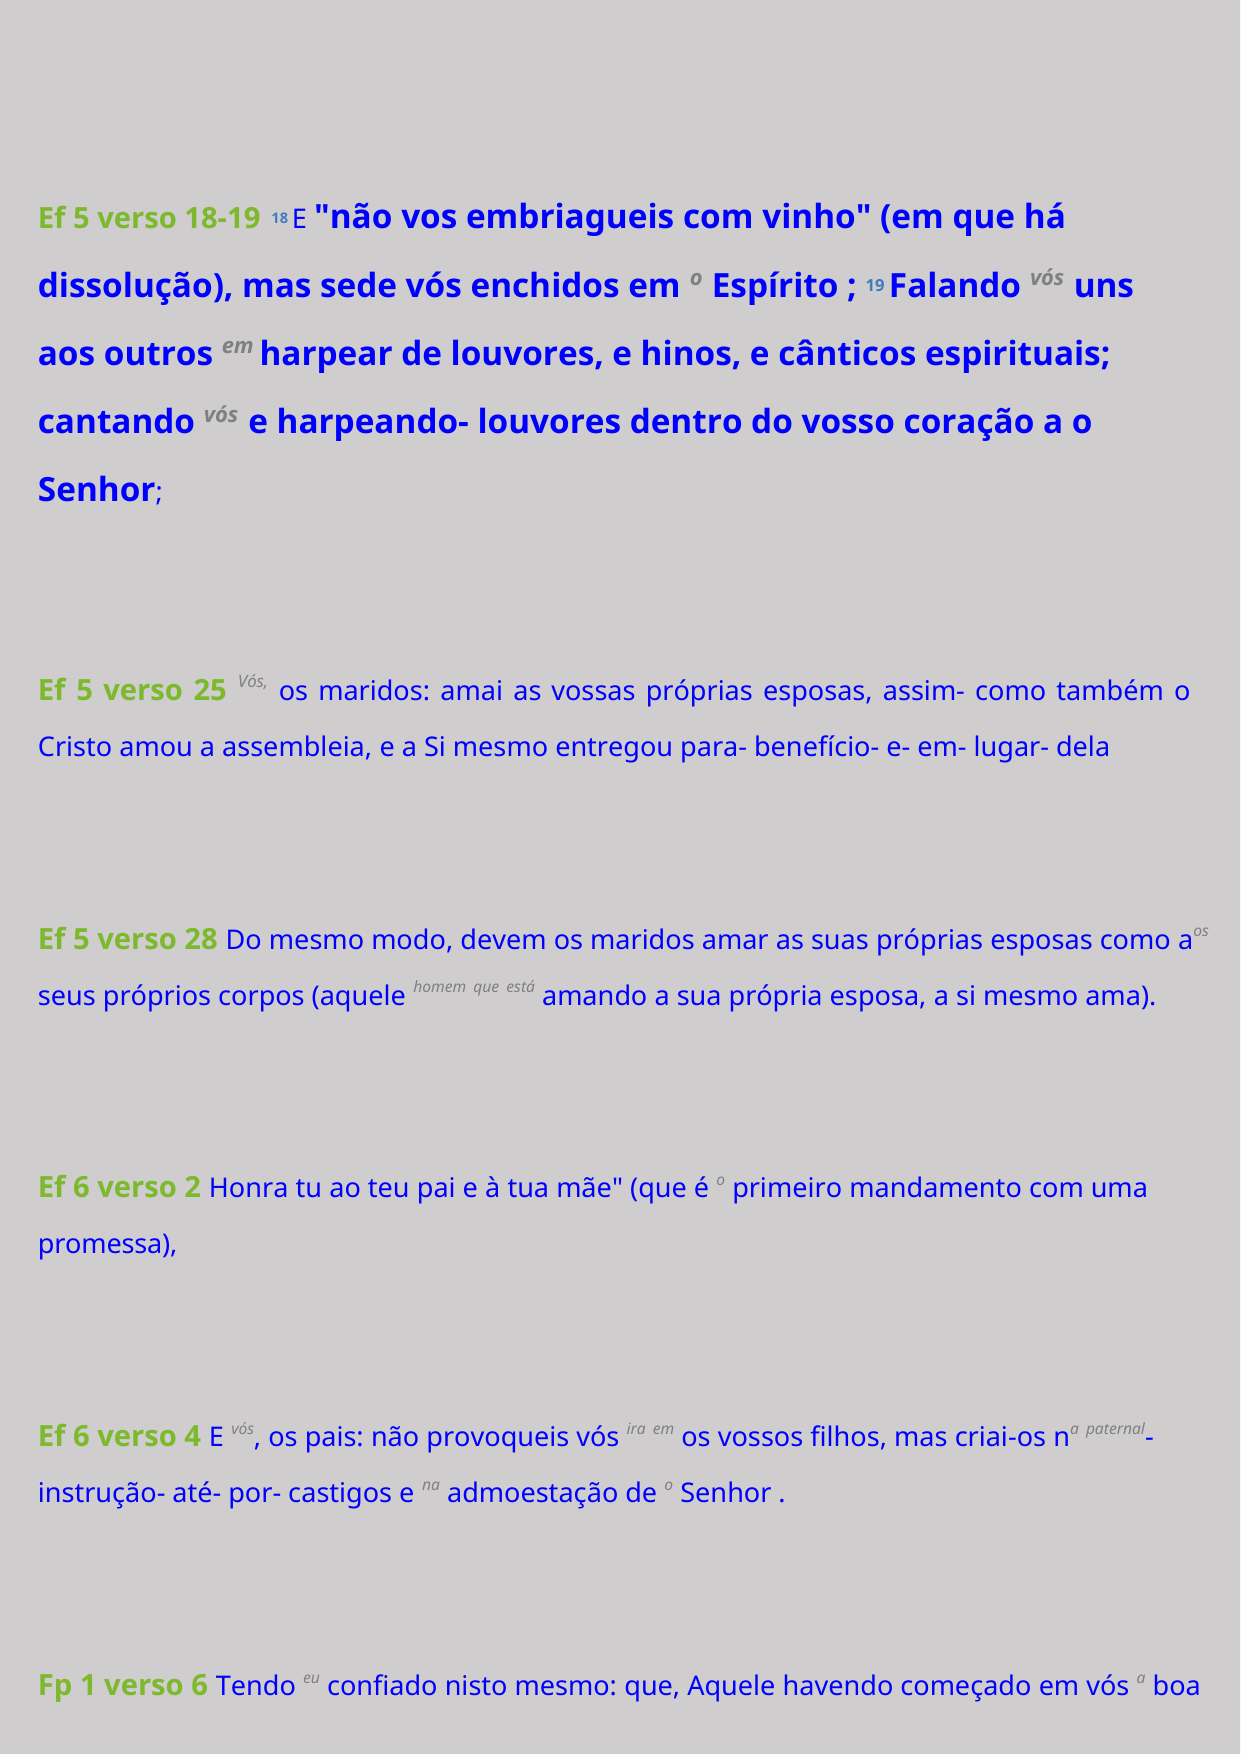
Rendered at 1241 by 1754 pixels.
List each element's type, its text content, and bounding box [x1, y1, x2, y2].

text Ef 5 verso 25 Vós, os maridos: amai as vossas próprias esposas, assim- como também o Cristo amou a assembleia, e a Si mesmo entregou para- benefício- e- em- lugar- dela [38, 669, 1191, 764]
text Ef 5 verso 28 Do mesmo modo, devem os maridos amar as suas próprias esposas como aos seus próprios corpos (aquele homem que está amando a sua própria esposa, a si mesmo ama). [38, 918, 1215, 1013]
text Ef 6 verso 2 Honra tu ao teu pai e à tua mãe" (que é o primeiro mandamento com uma promessa), [38, 1167, 1215, 1262]
text Ef 6 verso 4 E vós, os pais: não provoqueis vós ira em os vossos filhos, mas criai-os na paternal- instrução- até- por- castigos e na admoestação de o Senhor . [38, 1415, 1187, 1510]
text Ef 5 verso 18-19 18 E "não vos embriagueis com vinho" (em que há dissolução), mas sede vós enchidos em o Espírito ; 19 Falando vós uns aos outros em harpear de louvores, e hinos, e cânticos espirituais; cantando vós e harpeando- louvores dentro do vosso coração a o Senhor; [38, 193, 1183, 511]
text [38, 1664, 1215, 1704]
